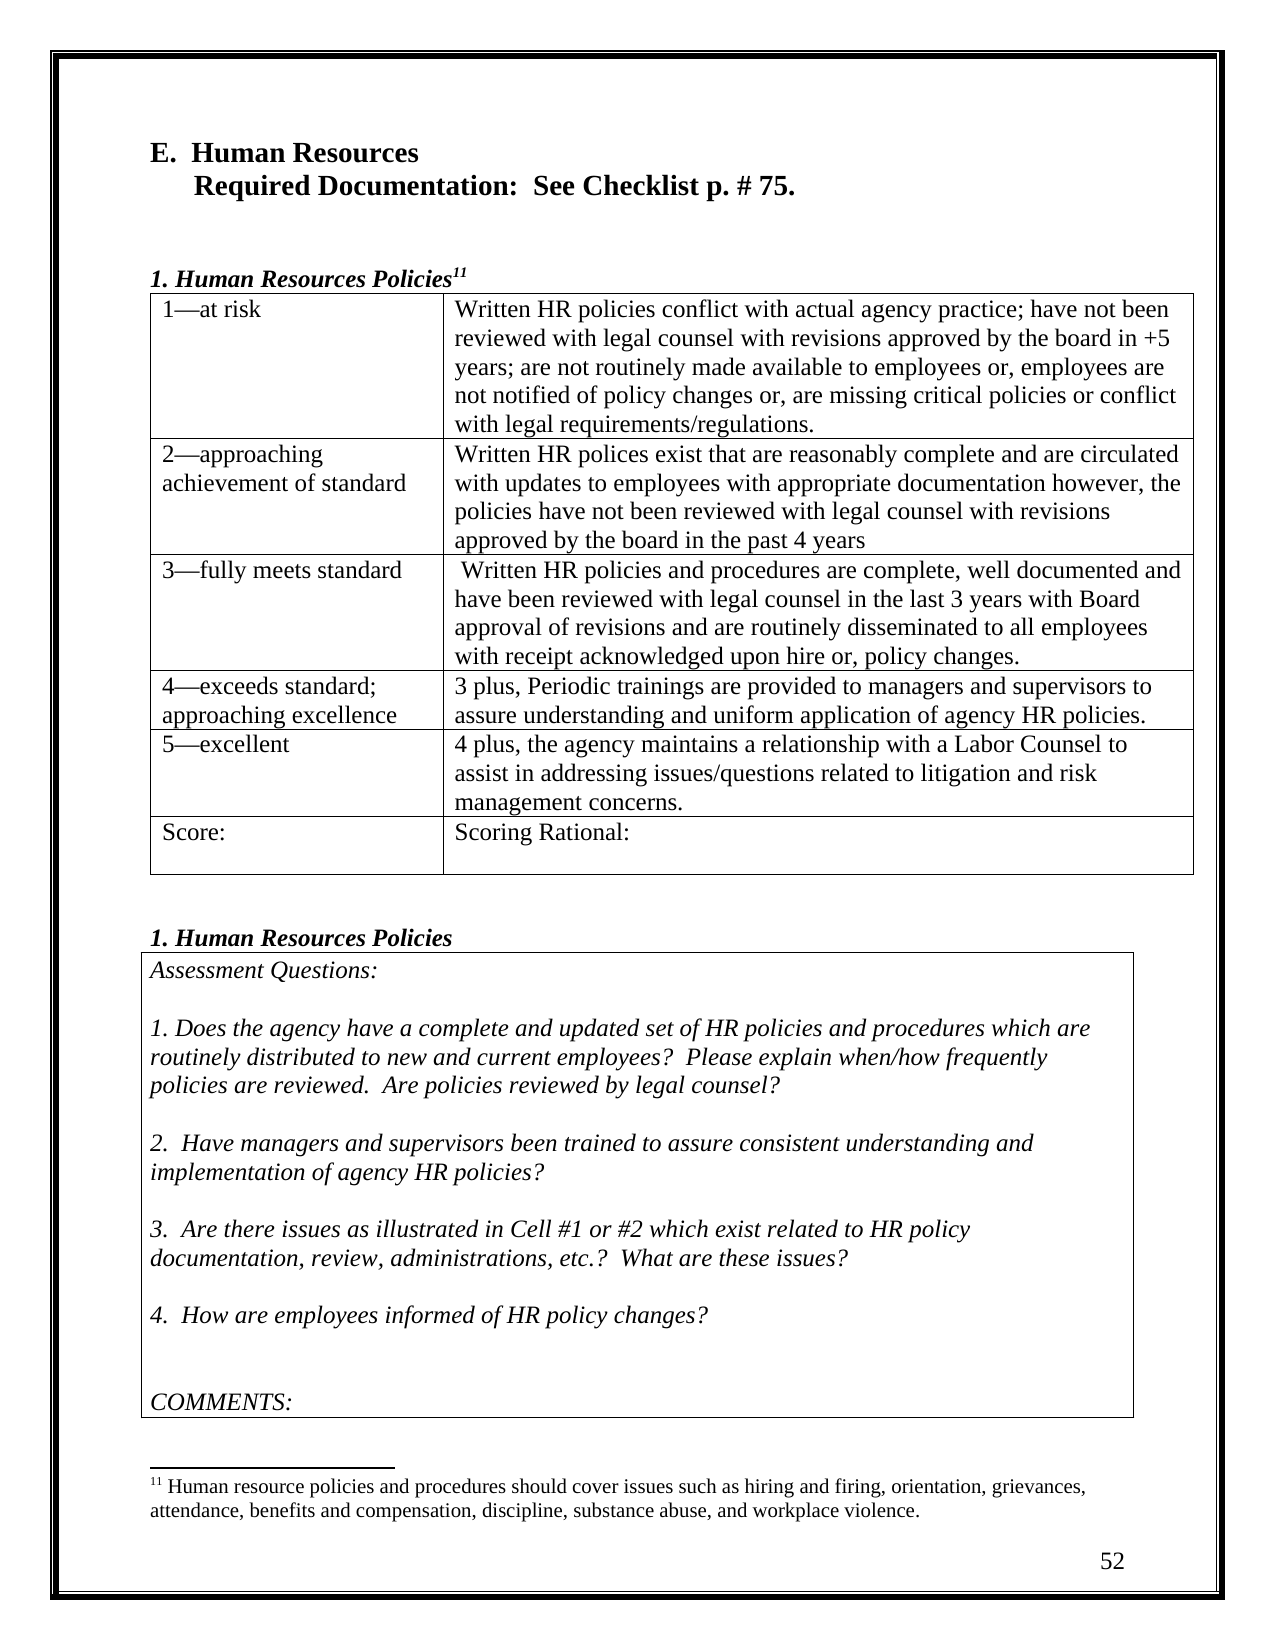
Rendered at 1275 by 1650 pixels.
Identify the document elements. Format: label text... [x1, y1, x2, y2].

table_cell 5—excellent [151, 730, 443, 816]
text 1. Human Resources Policies [150, 264, 1125, 293]
text 3. Are there issues as illustrated in Cell #1 or #2 which exist related to HR policy documentation, review, administrations, etc.? What are these issues? [150, 1214, 1125, 1272]
text Assessment Questions: [142, 953, 1133, 984]
text Required Documentation: See Checklist p. # 75. [150, 168, 1125, 202]
table_cell 3 plus, Periodic trainings are provided to managers and supervisors to assure understanding and uniform application of agency HR policies. [444, 671, 1193, 728]
table_cell 2—approaching achievement of standard [151, 439, 443, 554]
table_cell Score: [151, 817, 443, 874]
text 2. Have managers and supervisors been trained to assure consistent understanding and implementation of agency HR policies? [150, 1128, 1125, 1185]
table_header 1—at risk [151, 294, 443, 438]
subtitle 1. Human Resources Policies [150, 923, 1125, 952]
table_header Written HR policies conflict with actual agency practice; have not been reviewed with legal counsel with revisions approved by the board in +5 years; are not routinely made available to employees or, employees are not notified of policy changes or, are missing critical policies or conflict with legal requirements/regulations. [444, 294, 1193, 438]
table_cell 4 plus, the agency maintains a relationship with a Labor Counsel to assist in addressing issues/questions related to litigation and risk management concerns. [444, 730, 1193, 816]
table_cell 3—fully meets standard [151, 555, 443, 670]
table_cell Written HR polices exist that are reasonably complete and are circulated with updates to employees with appropriate documentation however, the policies have not been reviewed with legal counsel with revisions approved by the board in the past 4 years [444, 439, 1193, 554]
text E. Human Resources [150, 135, 1125, 168]
text COMMENTS: [142, 1383, 1133, 1417]
table_cell Scoring Rational: [444, 817, 1193, 874]
table_cell Written HR policies and procedures are complete, well documented and have been reviewed with legal counsel in the last 3 years with Board approval of revisions and are routinely disseminated to all employees with receipt acknowledged upon hire or, policy changes. [444, 555, 1193, 670]
table_cell 4—exceeds standard; approaching excellence [151, 671, 443, 728]
text 4. How are employees informed of HR policy changes? [150, 1300, 1125, 1329]
text 1. Does the agency have a complete and updated set of HR policies and procedures which are routinely distributed to new and current employees? Please explain when/how frequently policies are reviewed. Are policies reviewed by legal counsel? [150, 1013, 1125, 1099]
